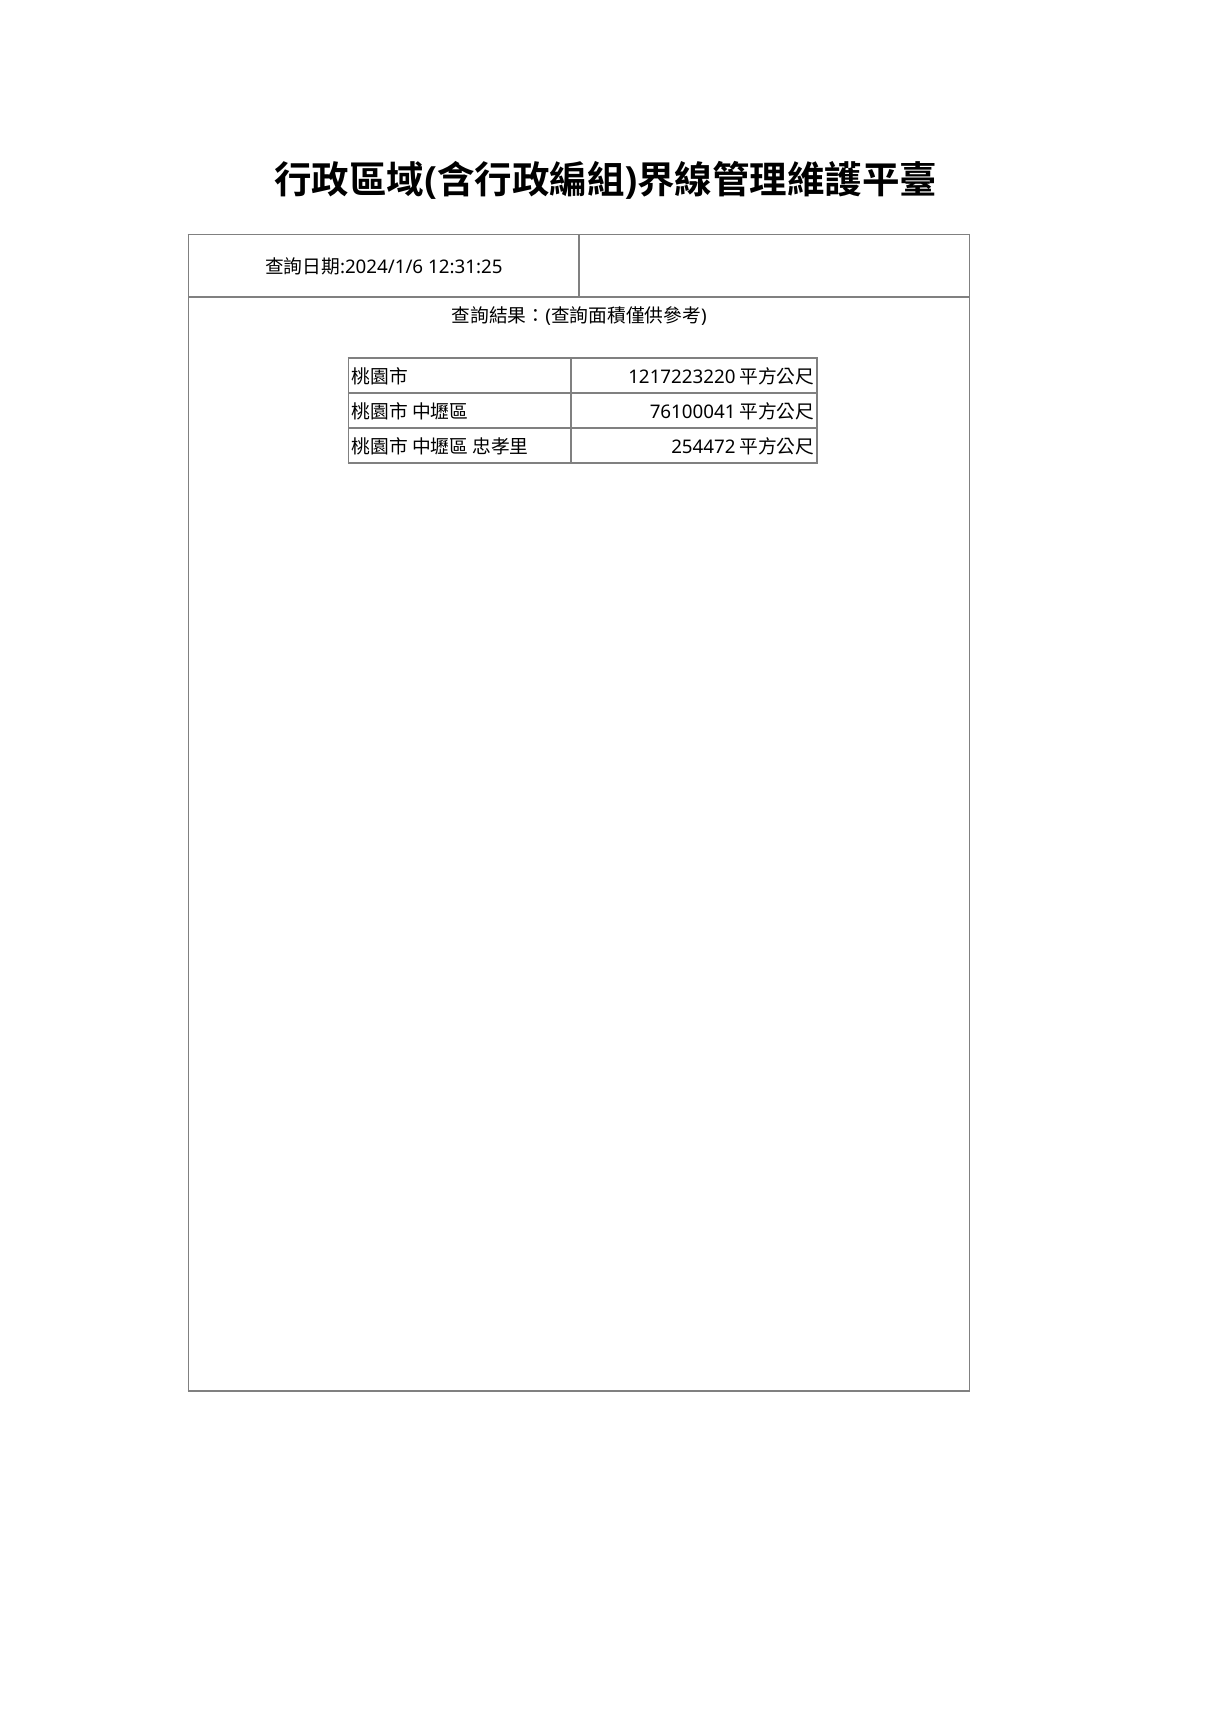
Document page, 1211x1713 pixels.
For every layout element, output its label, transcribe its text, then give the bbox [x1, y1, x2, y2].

table_cell 查詢結果：(查詢面積僅供參考) [189, 298, 969, 1390]
table_header [580, 235, 969, 296]
table_header 查詢日期:2024/1/6 12:31:25 [189, 235, 578, 296]
subtitle 行政區域(含行政編組)界線管理維護平臺 [187, 150, 1023, 204]
